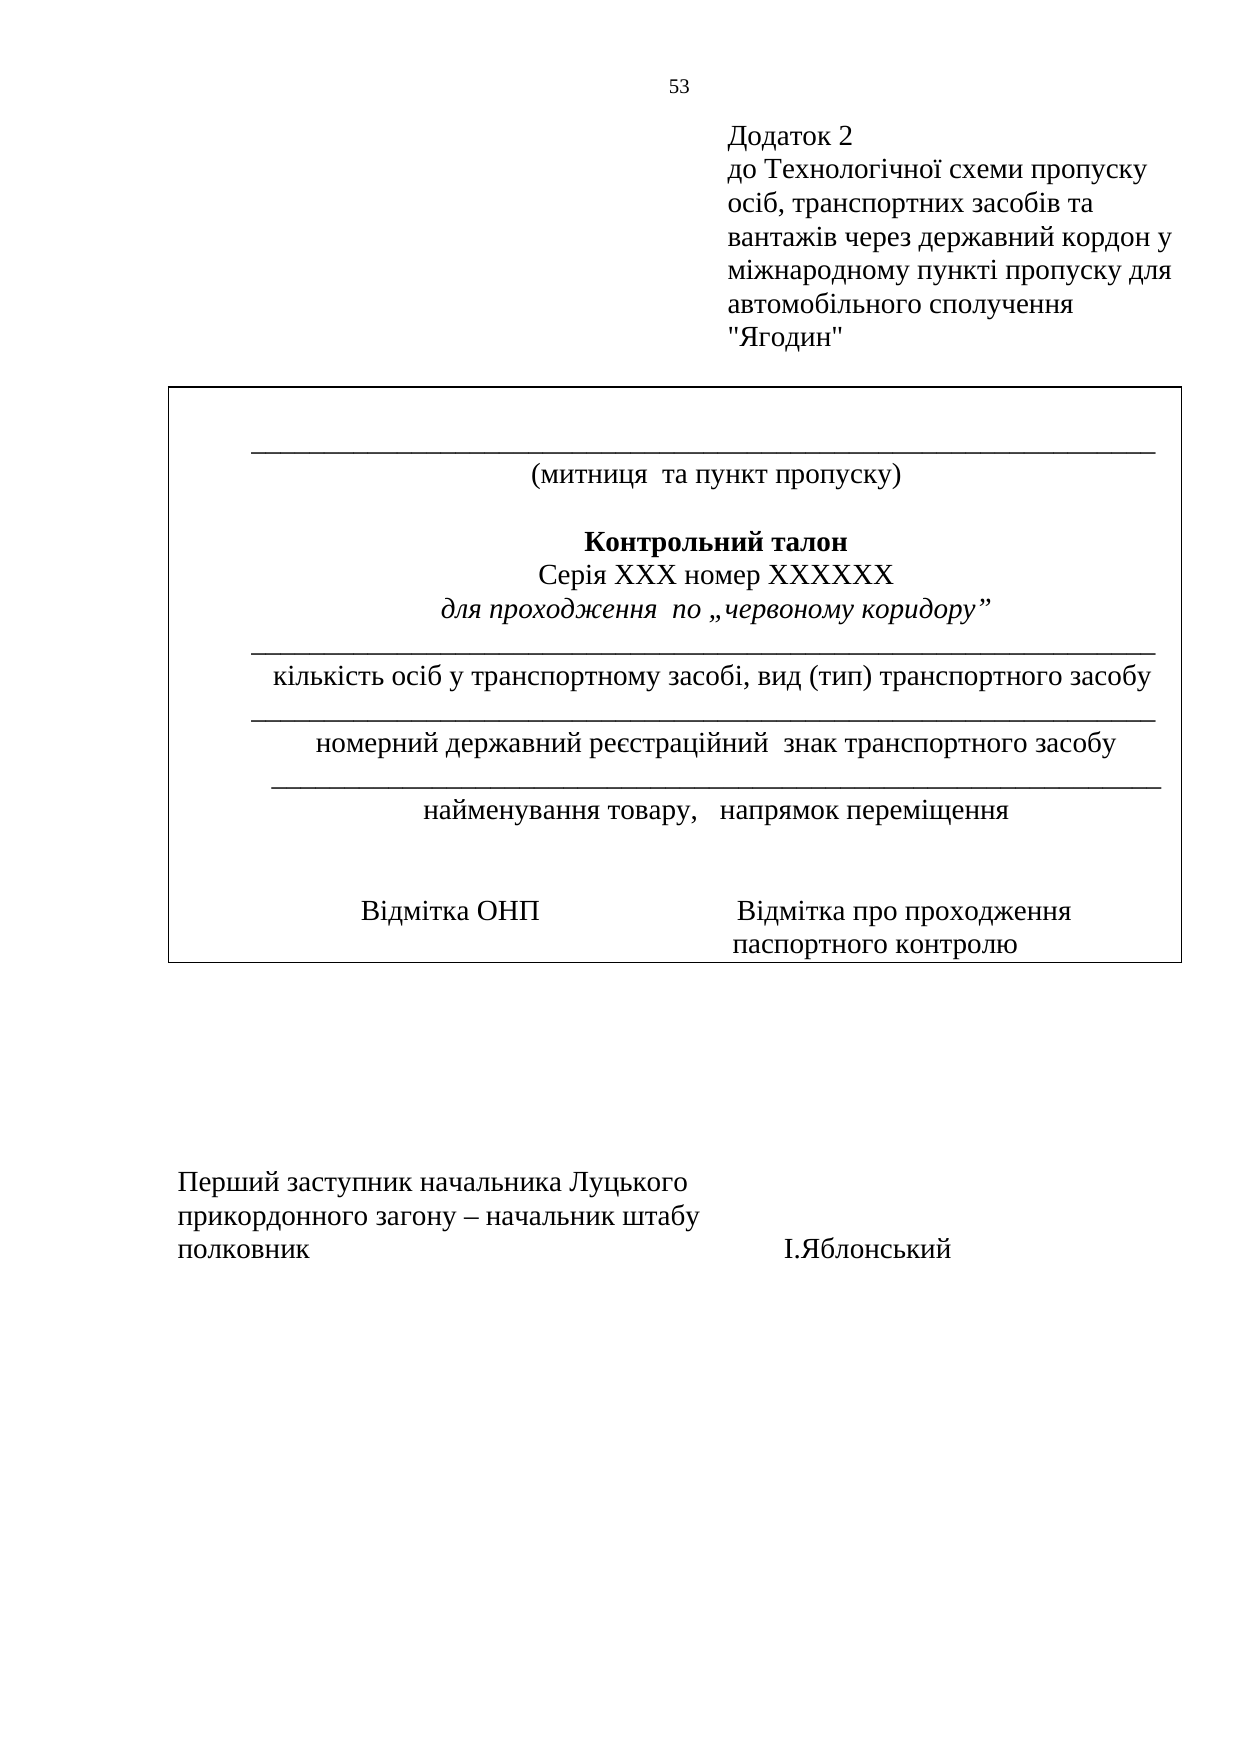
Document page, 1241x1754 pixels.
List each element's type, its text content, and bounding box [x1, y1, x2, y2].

text для проходження по „червоному коридору” [177, 591, 1181, 624]
text найменування товару, напрямок переміщення [177, 792, 1181, 826]
text "Ягодин" [177, 319, 1181, 353]
text прикордонного загону – начальник штабу [177, 1198, 1181, 1231]
text Серія ХХХ номер ХХХХХХ [177, 557, 1181, 591]
text до Технологічної схеми пропуску [177, 152, 1181, 185]
text Контрольний талон [177, 524, 1181, 557]
text (митниця та пункт пропуску) [177, 457, 1181, 490]
text паспортного контролю [169, 923, 1181, 962]
text Перший заступник начальника Луцького [177, 1164, 1181, 1198]
text номерний державний реєстраційний знак транспортного засобу [177, 725, 1181, 758]
text кількість осіб у транспортному засобі, вид (тип) транспортного засобу [177, 658, 1181, 691]
text вантажів через державний кордон у [177, 219, 1181, 252]
text полковник І.Яблонський [177, 1231, 1181, 1265]
text міжнародному пункті пропуску для [177, 252, 1181, 286]
text ______________________________________________________________ [177, 423, 1181, 457]
text автомобільного сполучення [177, 286, 1181, 319]
text ______________________________________________________________ [177, 691, 1181, 725]
text Відмітка ОНП Відмітка про проходження [177, 893, 1181, 923]
text осіб, транспортних засобів та [177, 185, 1181, 219]
text Додаток 2 [177, 118, 1181, 152]
text ______________________________________________________________ [177, 624, 1181, 658]
text _____________________________________________________________ [177, 758, 1181, 792]
